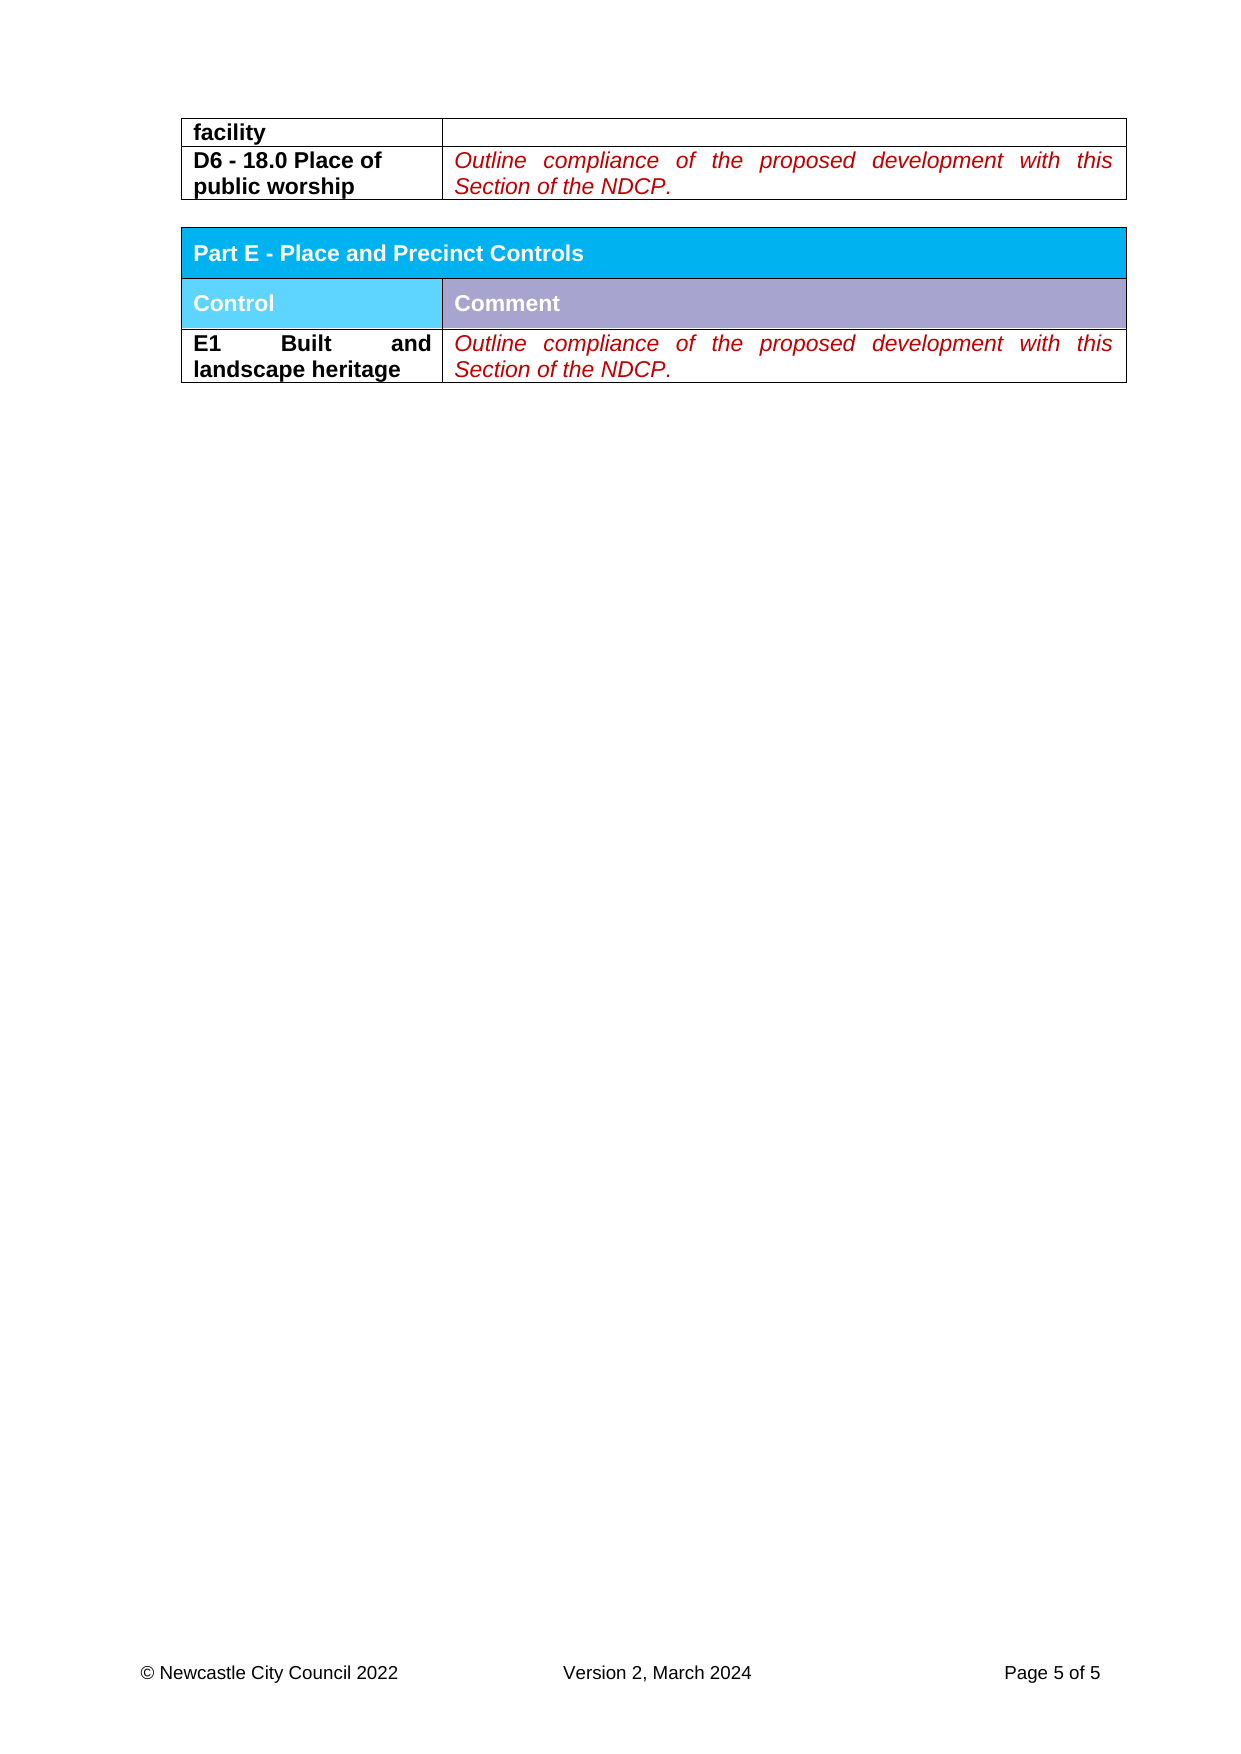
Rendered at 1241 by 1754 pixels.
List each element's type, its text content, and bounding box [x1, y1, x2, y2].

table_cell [182, 119, 442, 146]
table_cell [443, 119, 1126, 146]
table_cell Control [182, 279, 442, 328]
table_cell Comment [443, 279, 1126, 328]
table_cell E1 Built and landscape heritage [182, 330, 442, 382]
table_cell D6 - 18.0 Place of public worship [182, 147, 442, 199]
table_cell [443, 147, 1126, 199]
table_header Part E - Place and Precinct Controls [182, 228, 1126, 278]
table_cell Outline compliance of the proposed development with this Section of the NDCP. [443, 330, 1126, 382]
